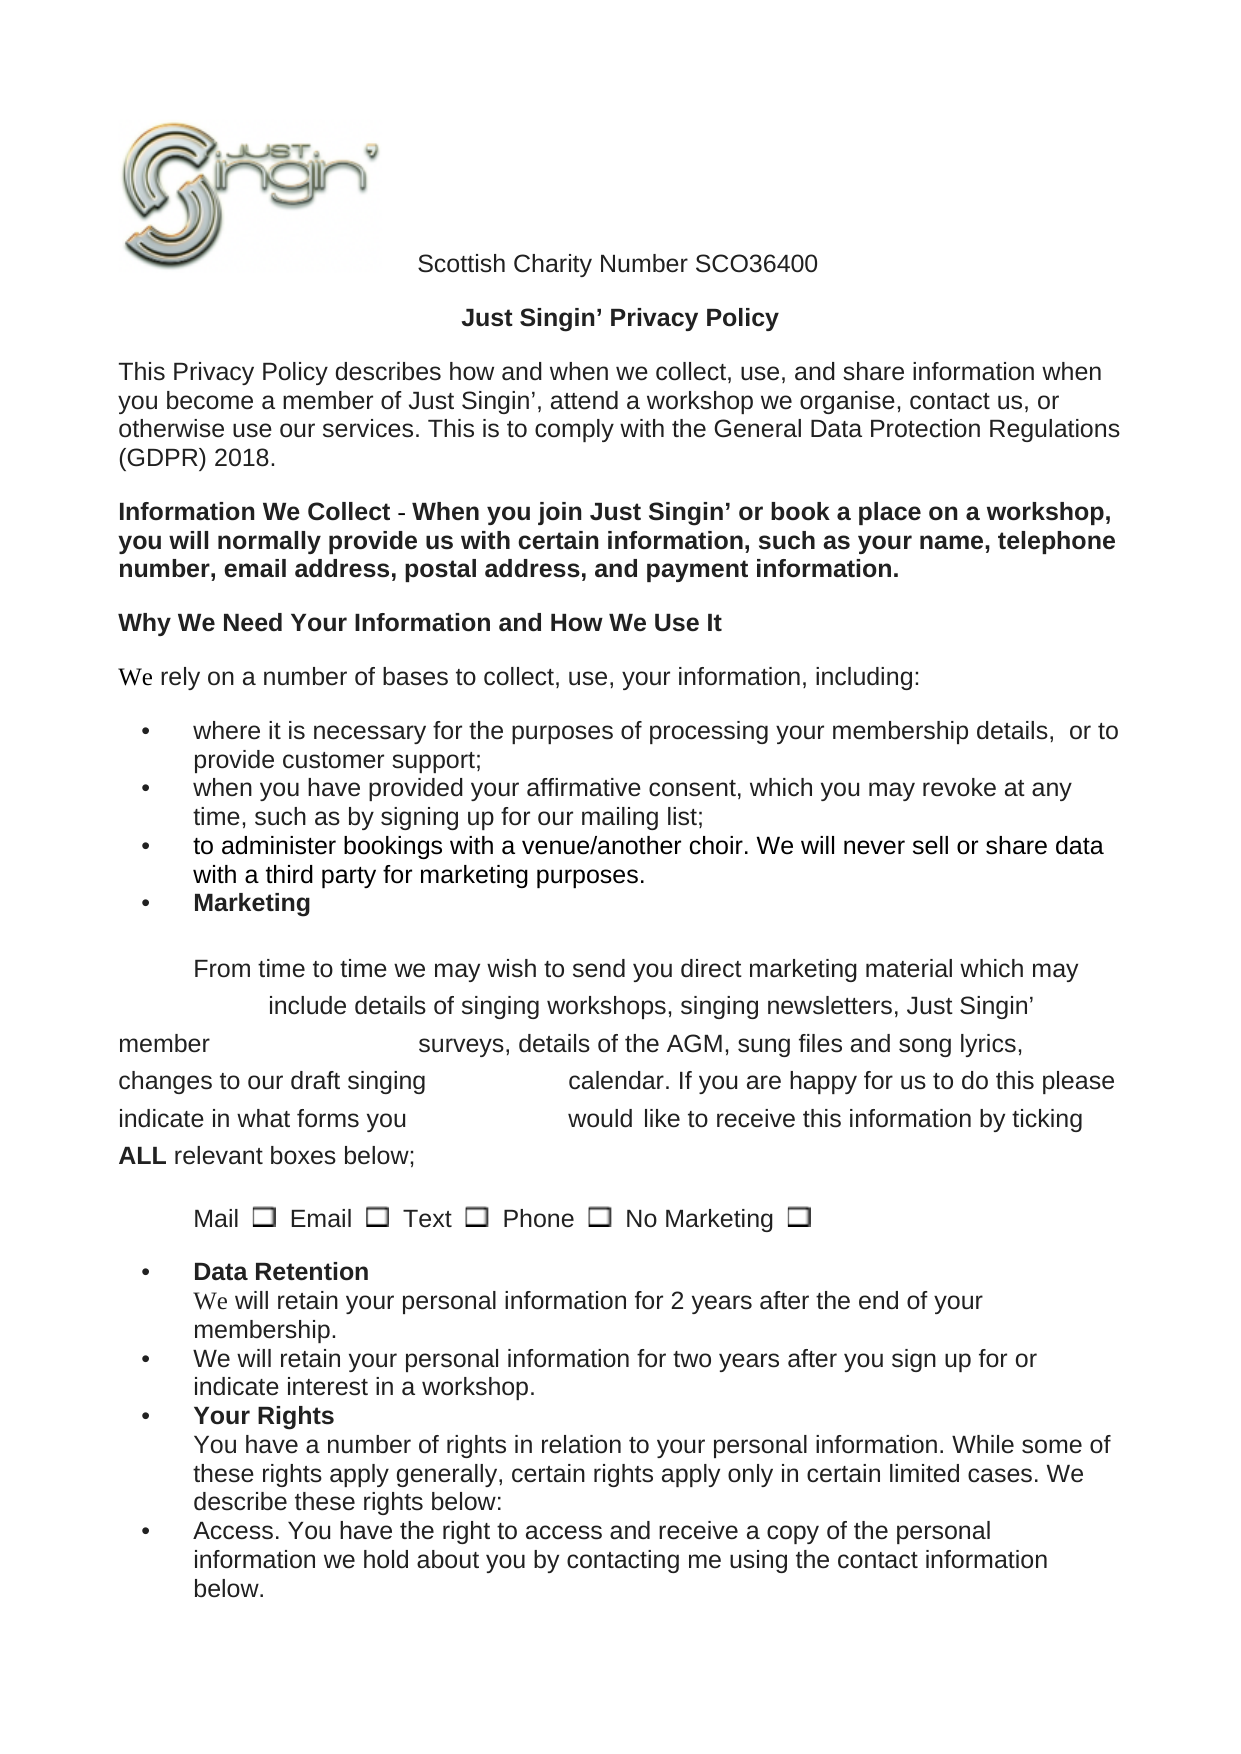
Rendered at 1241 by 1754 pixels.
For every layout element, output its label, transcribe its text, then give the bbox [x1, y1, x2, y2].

picture [118, 118, 383, 273]
list Data Retention We will retain your personal information for 2 years after the end of your membership. [141, 1340, 1122, 1427]
list when you have provided your affirmative consent, which you may revoke at any time, such as by signing up for our mailing list; [141, 801, 1122, 858]
picture [787, 1289, 811, 1311]
picture [252, 1289, 276, 1311]
list where it is necessary for the purposes of processing your membership details, or to provide customer support; [141, 716, 1122, 773]
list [141, 1540, 1122, 1597]
text Mail Email Text Phone No Marketing [118, 1278, 1122, 1315]
text Why We Need Your Information and How We Use It [118, 608, 1122, 637]
text Information We Collect - When you join Just Singin’ or book a place on a workshop, you will normally provide us with certain information, such as your name, telephone number, email address, postal address, and payment information. [118, 497, 1122, 583]
picture [465, 1289, 489, 1311]
list to administer bookings with a venue/another choir. We will never sell or share data with a third party for marketing purposes. [141, 886, 1122, 944]
text This Privacy Policy describes how and when we collect, use, and share information when you become a member of Just Singin’, attend a workshop we organise, contact us, or otherwise use our services. This is to comply with the General Data Protection Regulations (GDPR) 2018. [118, 357, 1122, 472]
picture [366, 1289, 389, 1311]
list We will retain your personal information for two years after you sign up for or indicate interest in a workshop. [141, 1454, 1122, 1512]
text We rely on a number of bases to collect, use, your information, including: [118, 662, 1122, 691]
text Just Singin’ Privacy Policy [118, 303, 1122, 332]
list Marketing [141, 971, 1122, 1000]
text From time to time we may wish to send you direct marketing material which may include details of singing workshops, singing newsletters, Just Singin’ member surveys, details of the AGM, sung files and song lyrics, changes to our draft singing calendar. If you are happy for us to do this please indicate in what forms you would like to receive this information by ticking ALL relevant boxes below; [118, 1028, 1122, 1253]
picture [588, 1289, 612, 1311]
